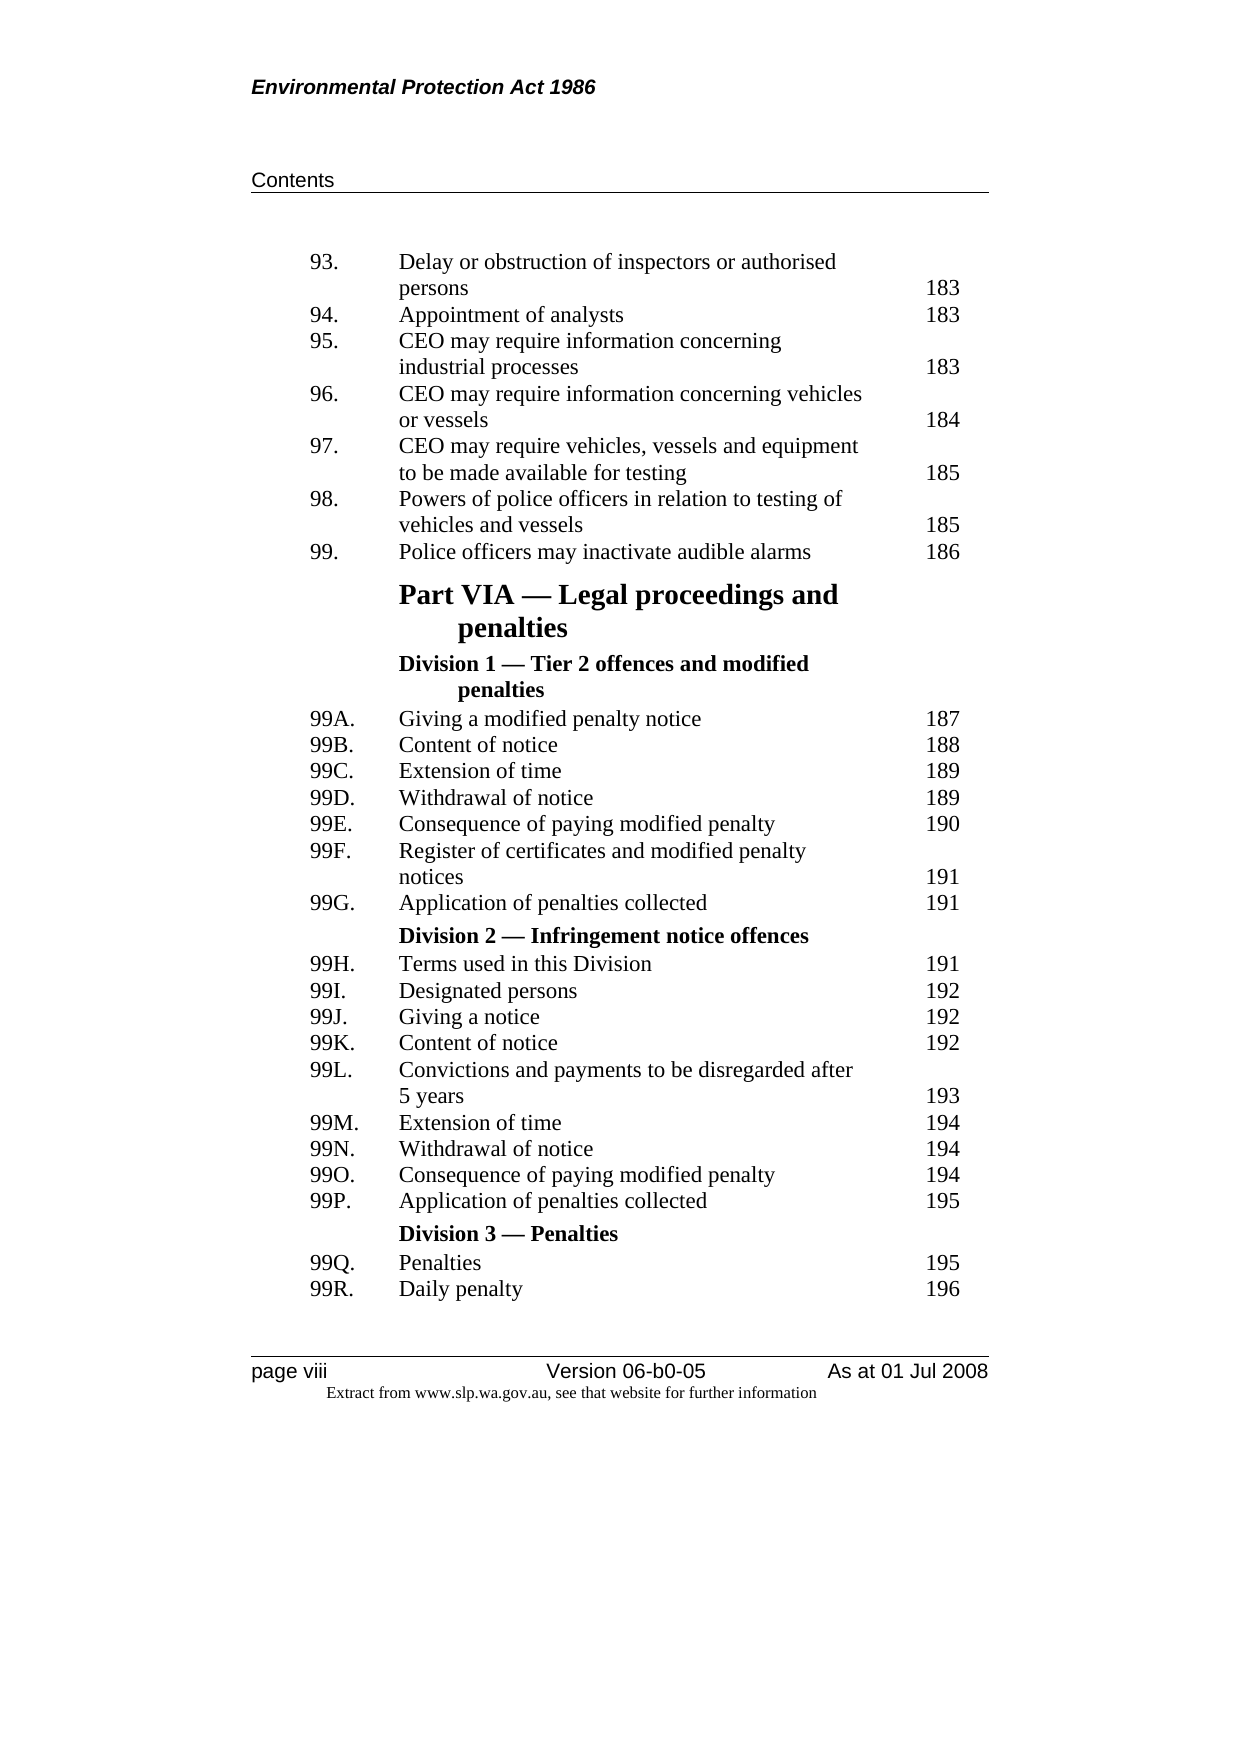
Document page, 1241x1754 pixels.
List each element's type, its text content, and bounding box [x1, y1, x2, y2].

text 99A. Giving a modified penalty notice 187 [310, 705, 871, 731]
text 99. Police officers may inactivate audible alarms 186 [310, 538, 871, 564]
text 99G. Application of penalties collected 191 [310, 889, 871, 916]
text 99F. Register of certificates and modified penalty notices 191 [310, 837, 871, 889]
text 99Q. Penalties 195 [310, 1249, 871, 1275]
text Division 1 — Tier 2 offences and modified penalties [399, 650, 871, 703]
text 99L. Convictions and payments to be disregarded after 5 years 193 [310, 1056, 871, 1108]
text 99N. Withdrawal of notice 194 [310, 1135, 871, 1161]
text 99I. Designated persons 192 [310, 977, 871, 1003]
text 94. Appointment of analysts 183 [310, 301, 871, 327]
text 97. CEO may require vehicles, vessels and equipment to be made available for testing 185 [310, 432, 871, 485]
text 99R. Daily penalty 196 [310, 1275, 871, 1301]
text 93. Delay or obstruction of inspectors or authorised persons 183 [310, 248, 871, 301]
text 99P. Application of penalties collected 195 [310, 1188, 871, 1214]
text 99O. Consequence of paying modified penalty 194 [310, 1161, 871, 1188]
text 95. CEO may require information concerning industrial processes 183 [310, 327, 871, 380]
text 99E. Consequence of paying modified penalty 190 [310, 810, 871, 837]
text 98. Powers of police officers in relation to testing of vehicles and vessels 185 [310, 485, 871, 538]
text 96. CEO may require information concerning vehicles or vessels 184 [310, 380, 871, 432]
text 99J. Giving a notice 192 [310, 1003, 871, 1029]
text 99H. Terms used in this Division 191 [310, 950, 871, 977]
text 99M. Extension of time 194 [310, 1108, 871, 1135]
text Division 3 — Penalties [399, 1220, 871, 1247]
text 99B. Content of notice 188 [310, 731, 871, 758]
text 99C. Extension of time 189 [310, 758, 871, 784]
text Part VIA — Legal proceedings and penalties [399, 577, 871, 644]
text 99K. Content of notice 192 [310, 1029, 871, 1056]
text 99D. Withdrawal of notice 189 [310, 784, 871, 810]
text Division 2 — Infringement notice offences [399, 922, 871, 948]
